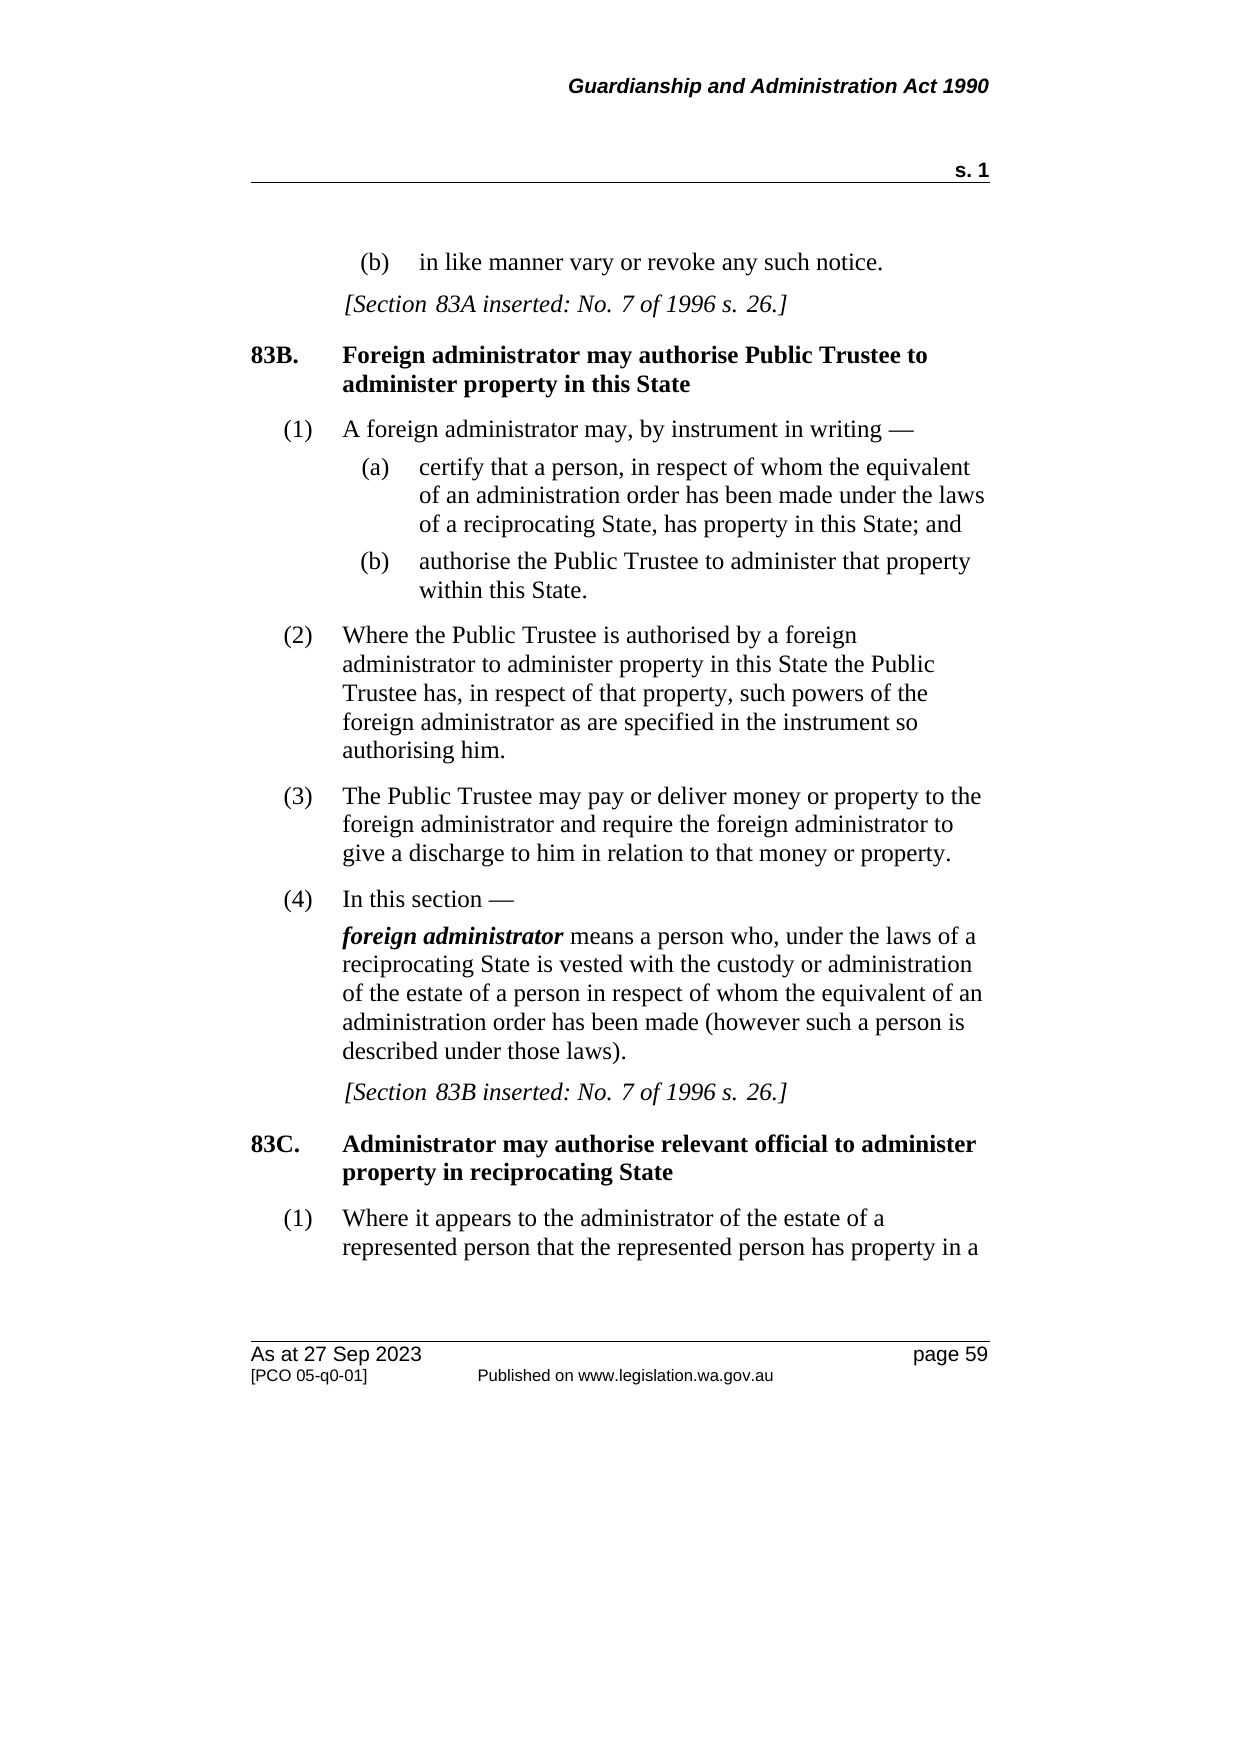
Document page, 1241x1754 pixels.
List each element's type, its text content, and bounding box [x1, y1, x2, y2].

text [Section 83A inserted: No. 7 of 1996 s. 26.] [251, 289, 990, 317]
text (1) A foreign administrator may, by instrument in writing — [251, 414, 990, 443]
text (a) certify that a person, in respect of whom the equivalent of an administration order has been made under the laws of a reciprocating State, has property in this State; and [251, 452, 990, 538]
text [251, 1203, 990, 1260]
text (4) In this section — [251, 884, 990, 912]
subtitle 83B. Foreign administrator may authorise Public Trustee to administer property in this State [251, 340, 990, 398]
text (b) in like manner vary or revoke any such notice. [251, 247, 990, 276]
text [Section 83B inserted: No. 7 of 1996 s. 26.] [251, 1077, 990, 1106]
text (3) The Public Trustee may pay or deliver money or property to the foreign administrator and require the foreign administrator to give a discharge to him in relation to that money or property. [251, 781, 990, 867]
text (2) Where the Public Trustee is authorised by a foreign administrator to administer property in this State the Public Trustee has, in respect of that property, such powers of the foreign administrator as are specified in the instrument so authorising him. [251, 620, 990, 764]
text foreign administrator means a person who, under the laws of a reciprocating State is vested with the custody or administration of the estate of a person in respect of whom the equivalent of an administration order has been made (however such a person is described under those laws). [251, 921, 990, 1064]
text (b) authorise the Public Trustee to administer that property within this State. [251, 546, 990, 604]
subtitle 83C. Administrator may authorise relevant official to administer property in reciprocating State [251, 1129, 990, 1186]
